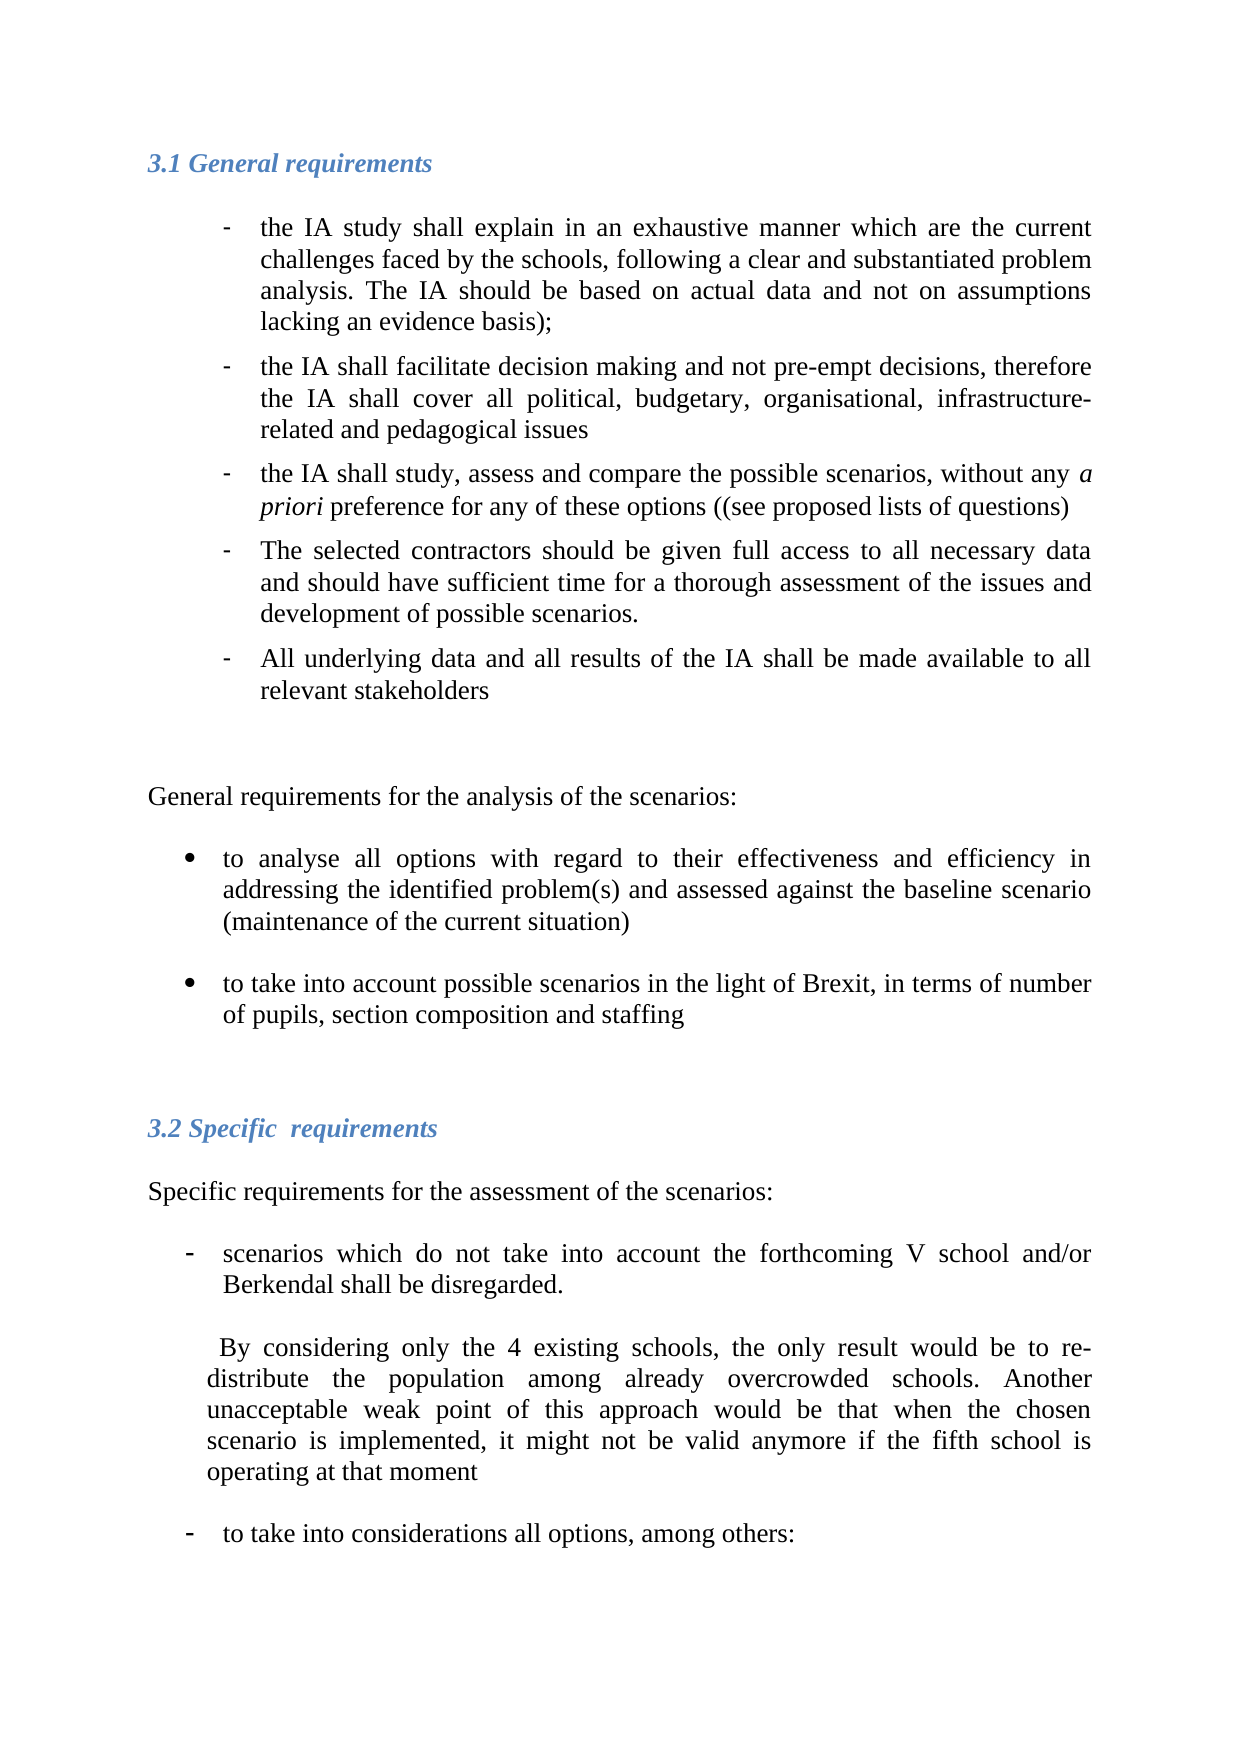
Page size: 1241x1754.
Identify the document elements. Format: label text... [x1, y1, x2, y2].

list the IA shall facilitate decision making and not pre-empt decisions, therefore the IA shall cover all political, budgetary, organisational, infrastructure-related and pedagogical issues [223, 349, 1093, 444]
list the IA shall study, assess and compare the possible scenarios, without any a priori preference for any of these options ((see proposed lists of questions) [223, 457, 1093, 521]
list to take into considerations all options, among others: [185, 1518, 1093, 1549]
list to analyse all options with regard to their effectiveness and efficiency in addressing the identified problem(s) and assessed against the baseline scenario (maintenance of the current situation) [185, 842, 1093, 936]
subtitle 3.1 General requirements [148, 148, 1093, 179]
list The selected contractors should be given full access to all necessary data and should have sufficient time for a thorough assessment of the issues and development of possible scenarios. [223, 533, 1093, 629]
list scenarios which do not take into account the forthcoming V school and/or Berkendal shall be disregarded. [185, 1237, 1093, 1299]
text By considering only the 4 existing schools, the only result would be to re-distribute the population among already overcrowded schools. Another unacceptable weak point of this approach would be that when the chosen scenario is implemented, it might not be valid anymore if the fifth school is operating at that moment [207, 1331, 1093, 1486]
subtitle 3.2 Specific requirements [148, 1113, 1093, 1144]
list All underlying data and all results of the IA shall be made available to all relevant stakeholders [223, 641, 1093, 705]
text Specific requirements for the assessment of the scenarios: [148, 1175, 1093, 1206]
list the IA study shall explain in an exhaustive manner which are the current challenges faced by the schools, following a clear and substantiated problem analysis. The IA should be based on actual data and not on assumptions lacking an evidence basis); [223, 210, 1093, 336]
list to take into account possible scenarios in the light of Brexit, in terms of number of pupils, section composition and staffing [185, 967, 1093, 1029]
text General requirements for the analysis of the scenarios: [148, 780, 1093, 811]
